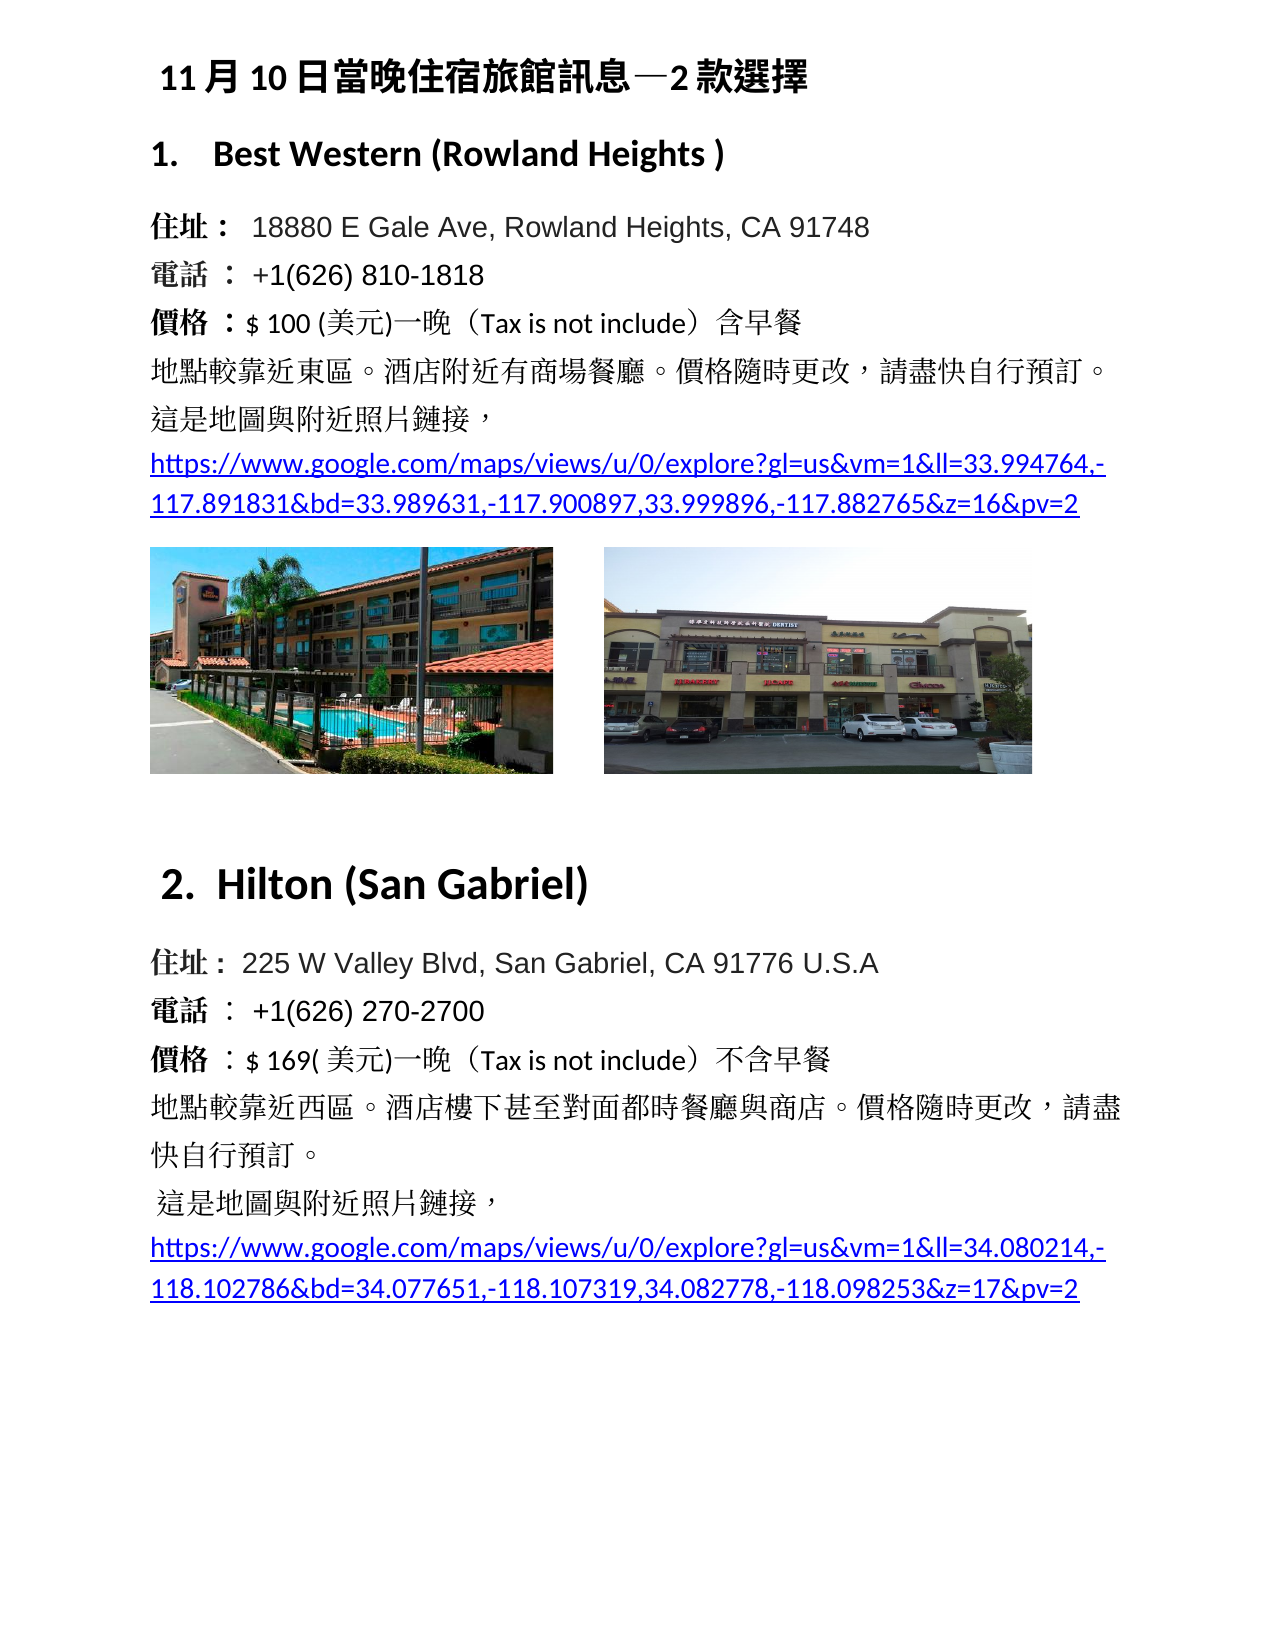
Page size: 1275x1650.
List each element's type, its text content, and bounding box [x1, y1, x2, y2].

text 2. Hilton (San Gabriel) [150, 855, 1125, 911]
text 住址 ： 18880 E Gale Ave, Rowland Heights, CA 91748 [251, 204, 1125, 246]
text 這是地圖與附近照片鏈接， [150, 397, 1125, 438]
text 價格 ：$ 100 (美元)一晚（Tax is not include）含早餐 [150, 300, 1125, 342]
text https://www.google.com/maps/views/u/0/explore?gl=us&vm=1&ll=33.994764,-117.891831&bd=33.989631,-117.900897,33.999896,-117.882765&z=16&pv=2 [150, 445, 1125, 521]
text 價格 ：$ 169( 美元)一晚（Tax is not include）不含早餐 [150, 1036, 1125, 1078]
text 11月10日當晚住宿旅館訊息—2款選擇 [150, 47, 1125, 101]
text 電話 ： +1(626) 270-2700 [252, 988, 1125, 1030]
text 電話 ： +1(626) 810-1818 [252, 252, 1125, 294]
text 住址 ： 18880 E Gale Ave, Rowland Heights, CA 91748 [150, 204, 245, 246]
text 住址 : 225 W Valley Blvd, San Gabriel, CA 91776 U.S.A [216, 940, 1125, 982]
text https://www.google.com/maps/views/u/0/explore?gl=us&vm=1&ll=34.080214,-118.102786&bd=34.077651,-118.107319,34.082778,-118.098253&z=17&pv=2 [150, 1229, 1125, 1306]
text 地點較靠近西區。酒店樓下甚至對面都時餐廳與商店。價格隨時更改，請盡快自行預訂。 [150, 1084, 1125, 1175]
picture [604, 547, 1033, 774]
picture [150, 547, 554, 774]
text 這是地圖與附近照片鏈接， [150, 1181, 1125, 1223]
text 1. Best Western (Rowland Heights ) [150, 130, 1125, 176]
text 地點較靠近東區。酒店附近有商場餐廳。價格隨時更改，請盡快自行預訂。 [150, 348, 1125, 390]
